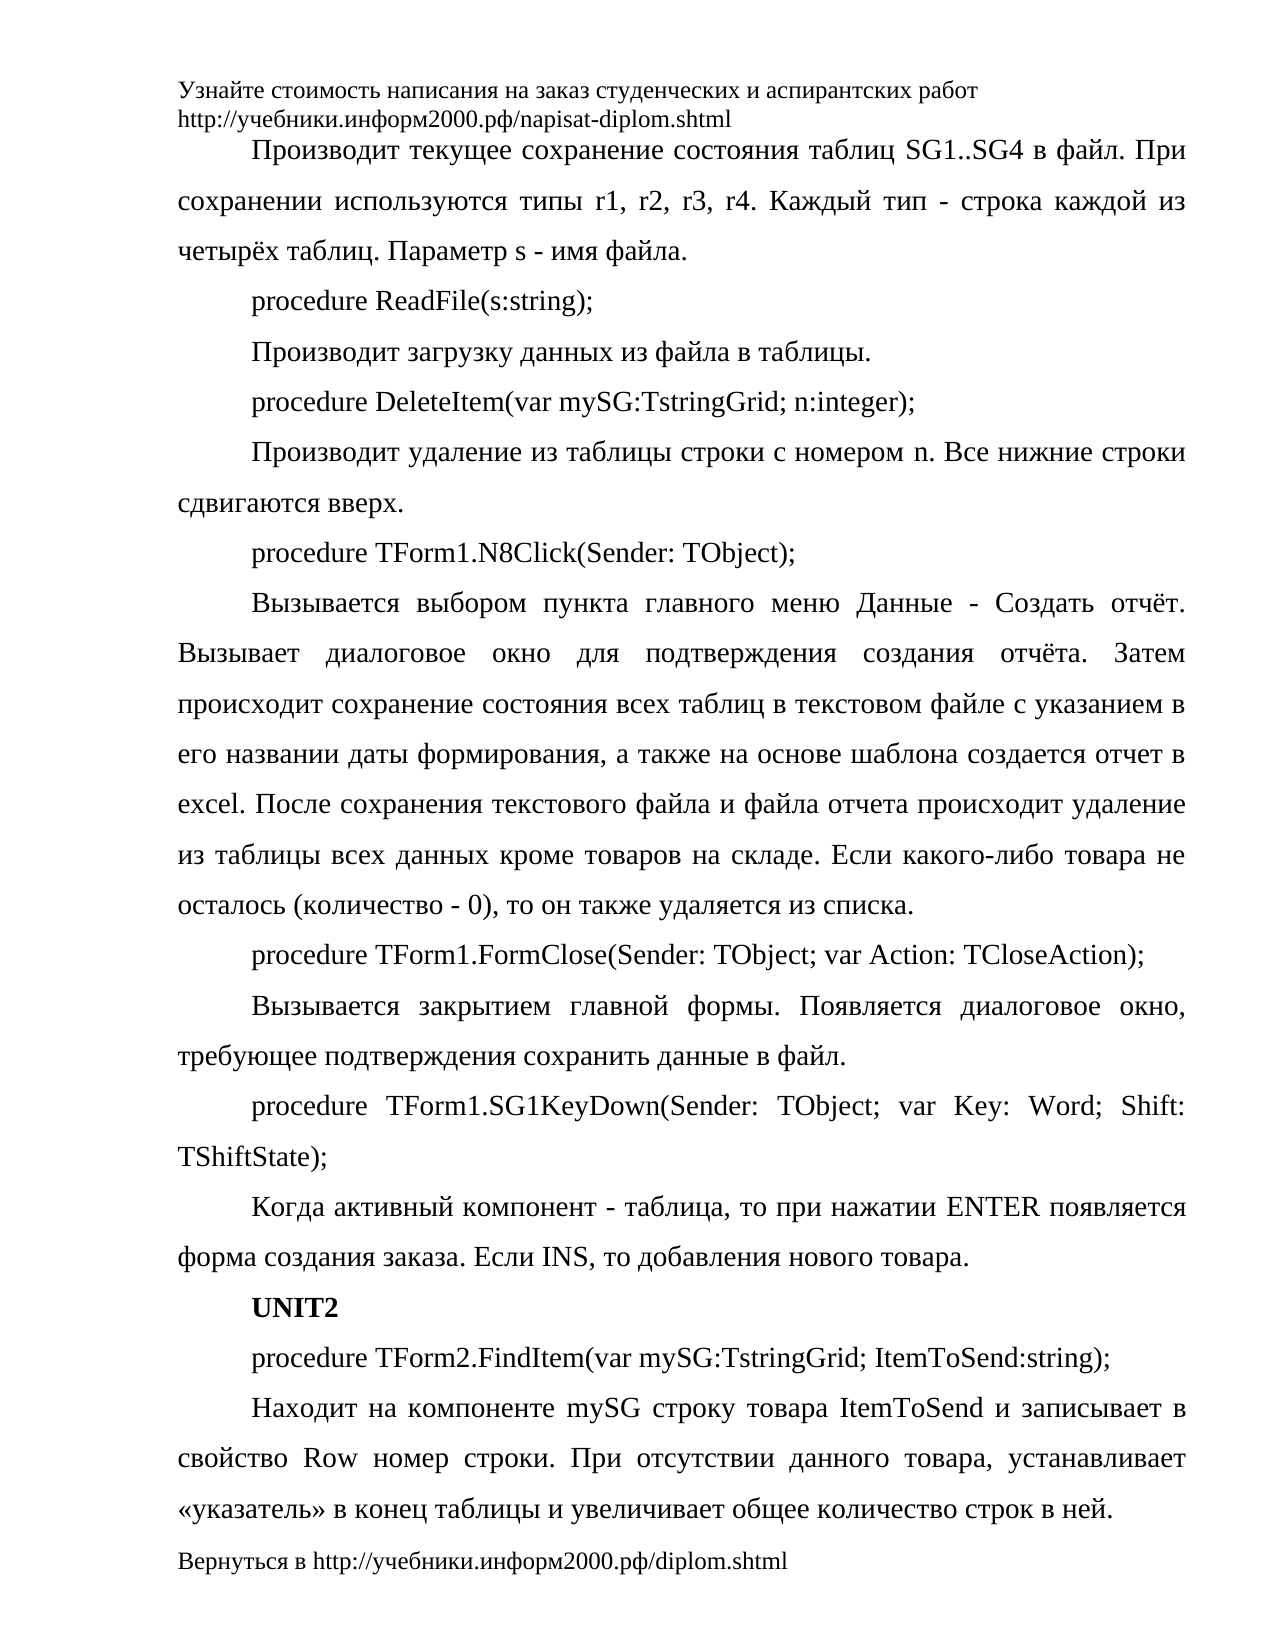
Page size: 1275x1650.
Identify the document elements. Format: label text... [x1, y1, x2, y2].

text Вызывается выбором пункта главного меню Данные - Создать отчёт. Вызывает диалоговое окно для подтверждения создания отчёта. Затем происходит сохранение состояния всех таблиц в текстовом файле с указанием в его названии даты формирования, а также на основе шаблона создается отчет в excel. После сохранения текстового файла и файла отчета происходит удаление из таблицы всех данных кроме товаров на складе. Если какого-либо товара не осталось (количество - 0), то он также удаляется из списка. [177, 585, 1186, 921]
subtitle UNIT2 [177, 1290, 1186, 1323]
text Производит удаление из таблицы строки с номером n. Все нижние строки сдвигаются вверх. [177, 434, 1186, 518]
text Производит текущее сохранение состояния таблиц SG1..SG4 в файл. При сохранении используются типы r1, r2, r3, r4. Каждый тип - строка каждой из четырёх таблиц. Параметр s - имя файла. [177, 132, 1186, 267]
text Находит на компоненте mySG строку товара ItemToSend и записывает в свойство Row номер строки. При отсутствии данного товара, устанавливает «указатель» в конец таблицы и увеличивает общее количество строк в ней. [177, 1390, 1186, 1524]
text procedure DeleteItem(var mySG:TstringGrid; n:integer); [177, 384, 1186, 418]
text procedure ReadFile(s:string); [177, 283, 1186, 317]
text procedure TForm1.SG1KeyDown(Sender: TObject; var Key: Word; Shift: TShiftState); [177, 1088, 1186, 1172]
text Вызывается закрытием главной формы. Появляется диалоговое окно, требующее подтверждения сохранить данные в файл. [177, 988, 1186, 1072]
text Когда активный компонент - таблица, то при нажатии ENTER появляется форма создания заказа. Если INS, то добавления нового товара. [177, 1189, 1186, 1273]
text procedure TForm2.FindItem(var mySG:TstringGrid; ItemToSend:string); [177, 1340, 1186, 1373]
text procedure TForm1.FormClose(Sender: TObject; var Action: TCloseAction); [177, 937, 1186, 971]
text procedure TForm1.N8Click(Sender: TObject); [177, 535, 1186, 568]
text Производит загрузку данных из файла в таблицы. [177, 334, 1186, 367]
